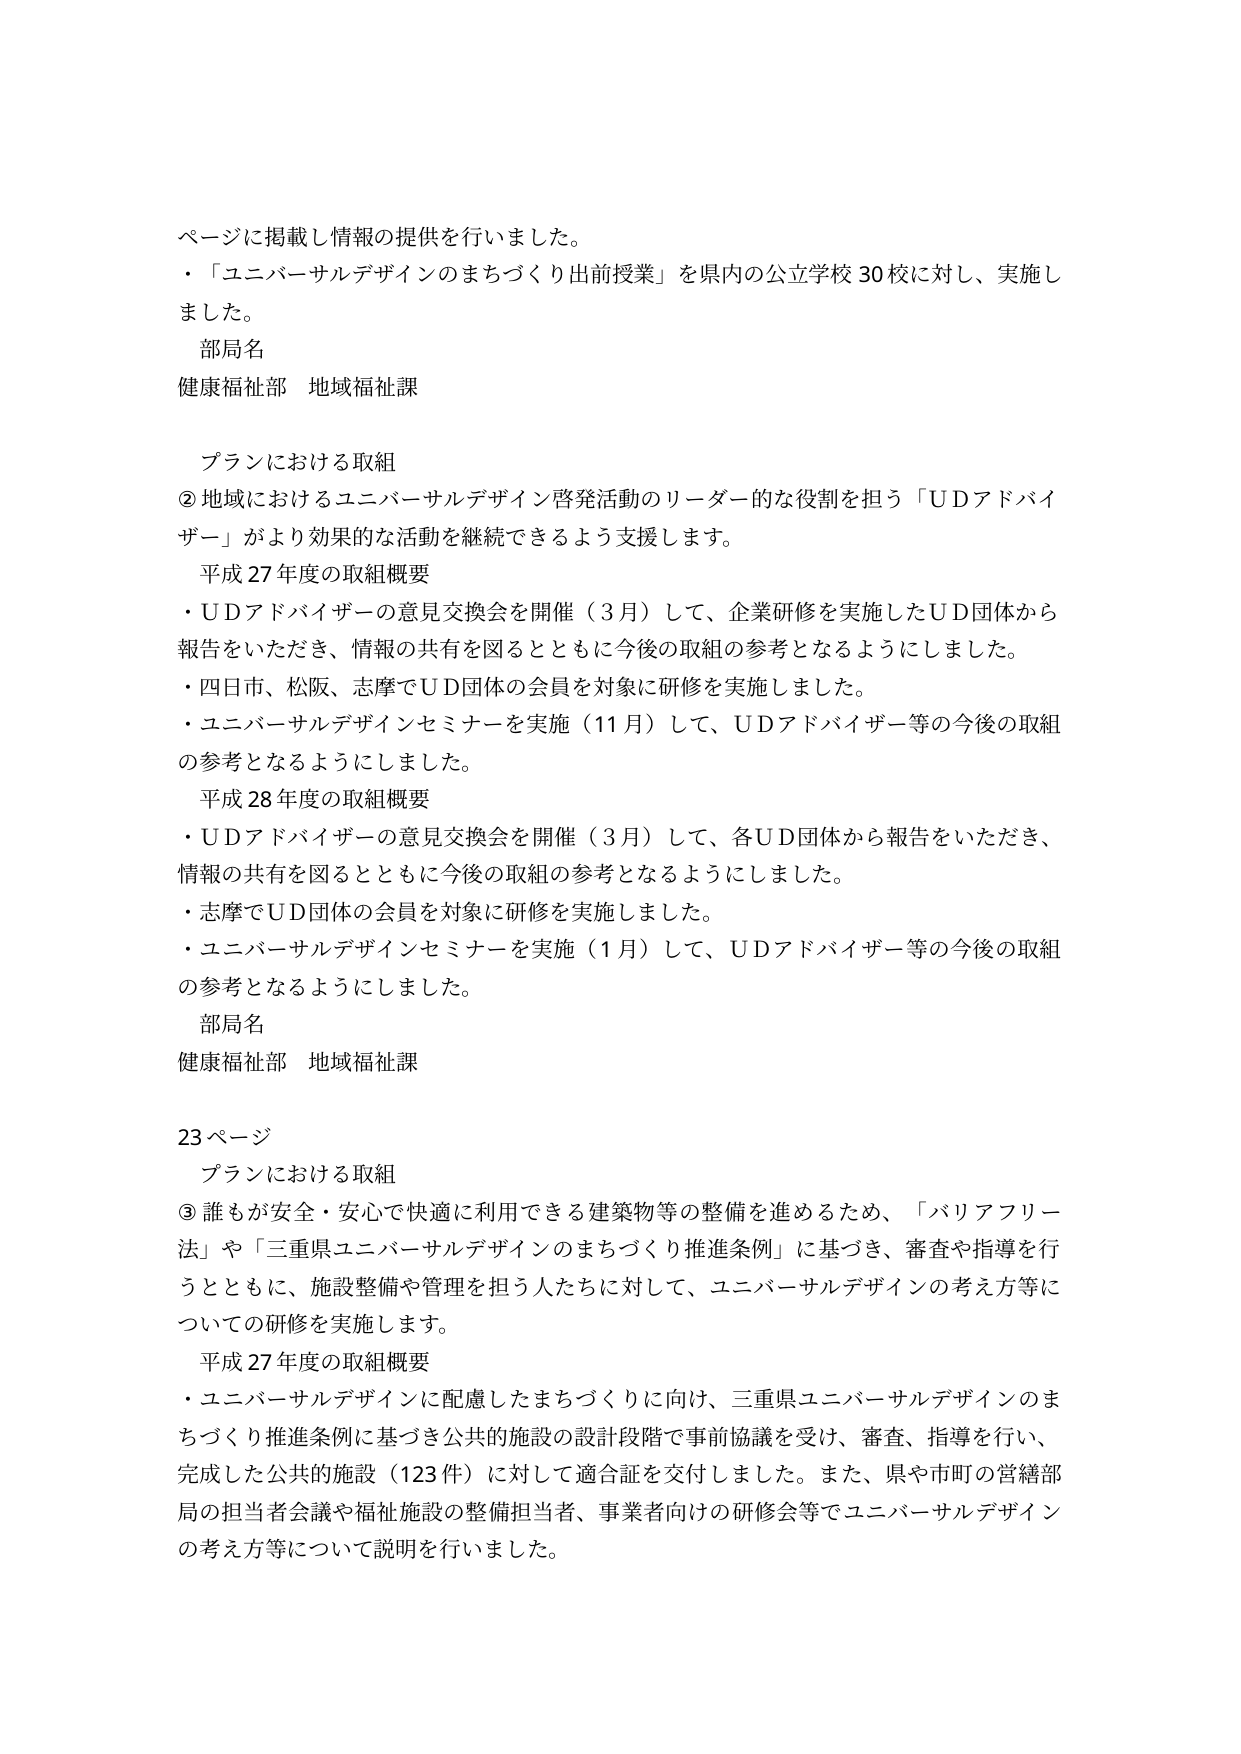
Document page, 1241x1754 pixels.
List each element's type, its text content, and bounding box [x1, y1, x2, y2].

text ・志摩でＵＤ団体の会員を対象に研修を実施しました。 [177, 892, 1063, 929]
text 平成27年度の取組概要 [177, 1342, 1063, 1379]
text ②地域におけるユニバーサルデザイン啓発活動のリーダー的な役割を担う「ＵＤアドバイザー」がより効果的な活動を継続できるよう支援します。 [177, 479, 1063, 554]
text 部局名 [177, 1004, 1063, 1042]
text ・ユニバーサルデザインセミナーを実施（11月）して、ＵＤアドバイザー等の今後の取組の参考となるようにしました。 [177, 704, 1063, 779]
text プランにおける取組 [177, 442, 1063, 479]
text ・ユニバーサルデザインに配慮したまちづくりに向け、三重県ユニバーサルデザインのまちづくり推進条例に基づき公共的施設の設計段階で事前協議を受け、審査、指導を行い、完成した公共的施設（123件）に対して適合証を交付しました。また、県や市町の営繕部局の担当者会議や福祉施設の整備担当者、事業者向けの研修会等でユニバーサルデザインの考え方等について説明を行いました。 [177, 1379, 1063, 1567]
text 23ページ [177, 1117, 1063, 1154]
text 健康福祉部 地域福祉課 [177, 367, 1063, 404]
text 平成28年度の取組概要 [177, 779, 1063, 817]
text ・四日市、松阪、志摩でＵＤ団体の会員を対象に研修を実施しました。 [177, 667, 1063, 704]
text ・「ユニバーサルデザインのまちづくり出前授業」を県内の公立学校30校に対し、実施しました。 [177, 254, 1063, 329]
text 健康福祉部 地域福祉課 [177, 1042, 1063, 1079]
text 部局名 [177, 329, 1063, 367]
text 平成27年度の取組概要 [177, 554, 1063, 592]
text プランにおける取組 [177, 1154, 1063, 1192]
text ③誰もが安全・安心で快適に利用できる建築物等の整備を進めるため、「バリアフリー法」や「三重県ユニバーサルデザインのまちづくり推進条例」に基づき、審査や指導を行うとともに、施設整備や管理を担う人たちに対して、ユニバーサルデザインの考え方等についての研修を実施します。 [177, 1192, 1063, 1342]
text ・ＵＤアドバイザーの意見交換会を開催（３月）して、企業研修を実施したＵＤ団体から報告をいただき、情報の共有を図るとともに今後の取組の参考となるようにしました。 [177, 592, 1063, 667]
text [177, 217, 1063, 254]
text ・ＵＤアドバイザーの意見交換会を開催（３月）して、各ＵＤ団体から報告をいただき、情報の共有を図るとともに今後の取組の参考となるようにしました。 [177, 817, 1063, 892]
text ・ユニバーサルデザインセミナーを実施（1月）して、ＵＤアドバイザー等の今後の取組の参考となるようにしました。 [177, 929, 1063, 1004]
